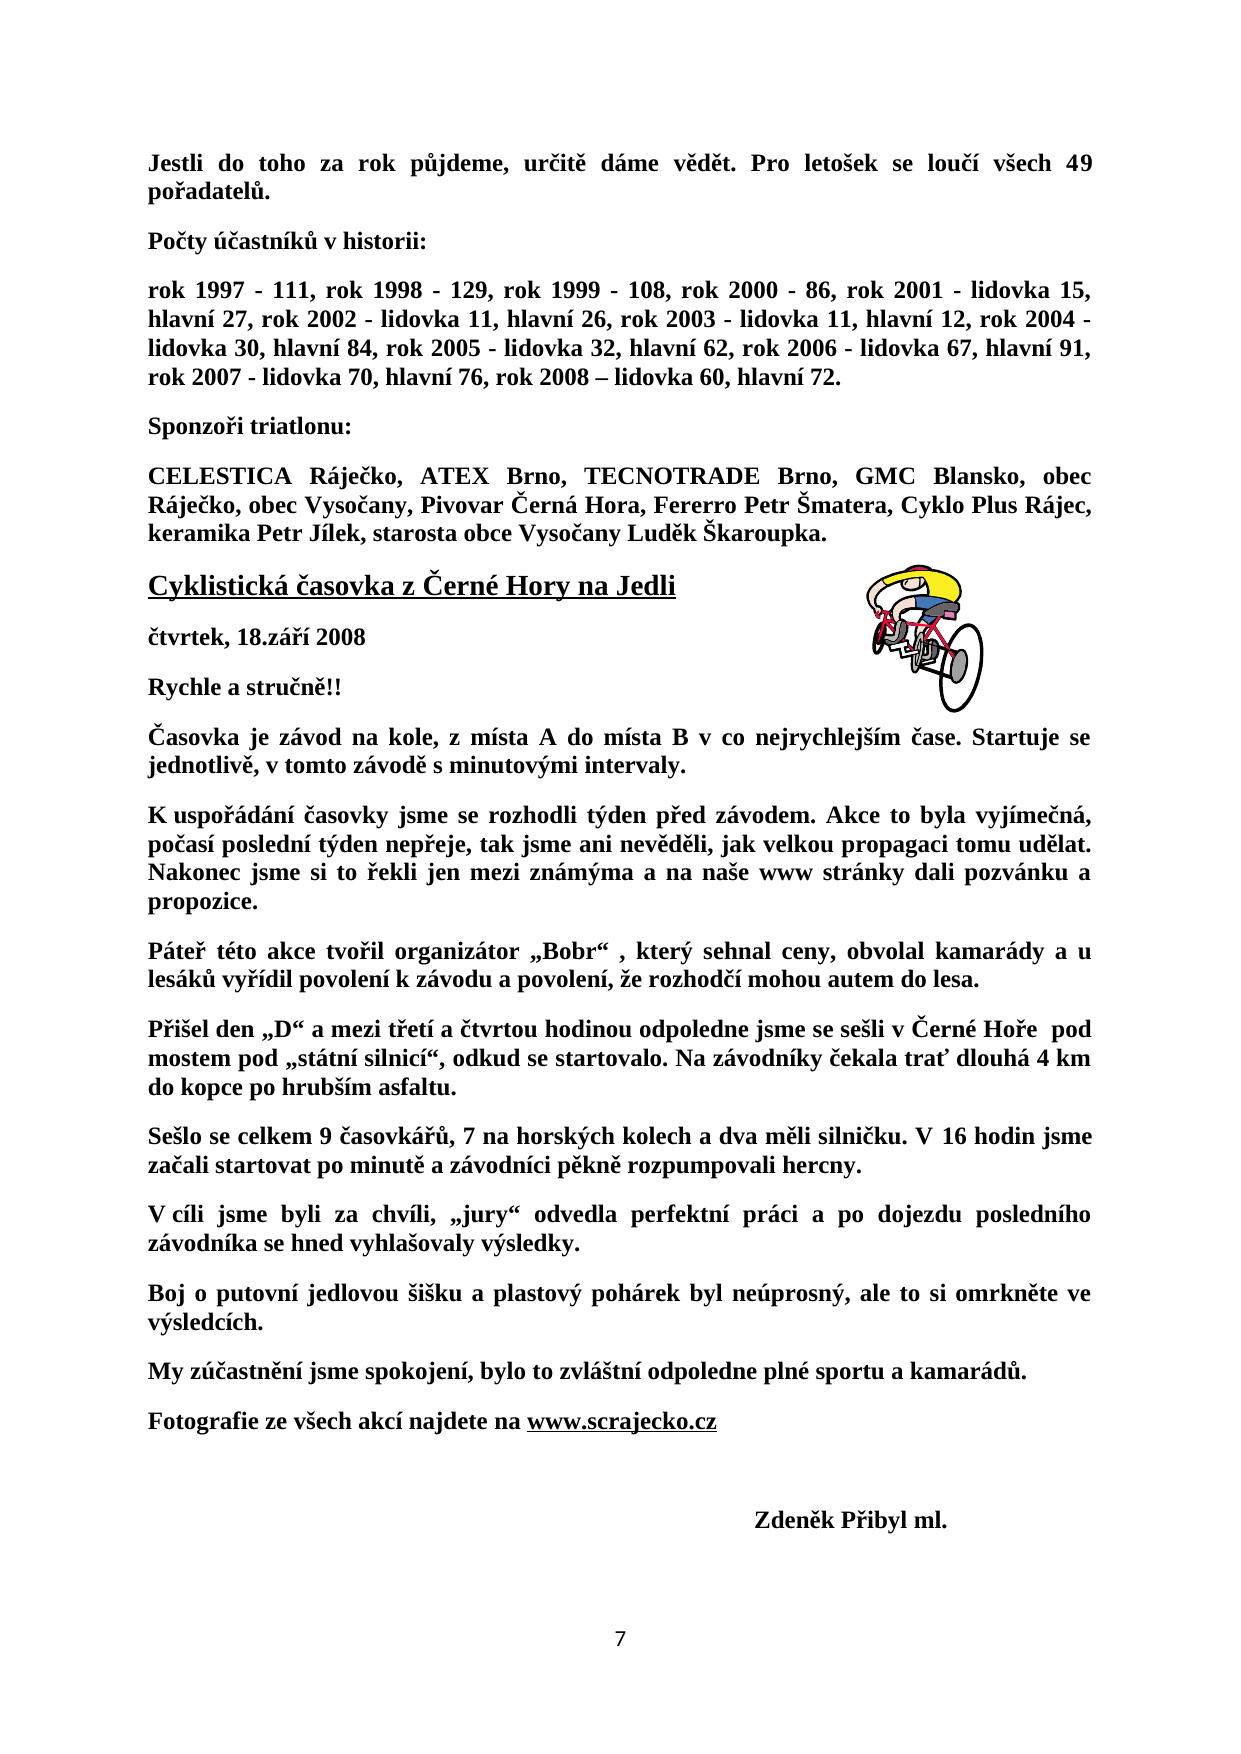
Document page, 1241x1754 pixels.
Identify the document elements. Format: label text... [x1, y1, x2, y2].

text CELESTICA Ráječko, ATEX Brno, TECNOTRADE Brno, GMC Blansko, obec Ráječko, obec Vysočany, Pivovar Černá Hora, Fererro Petr Šmatera, Cyklo Plus Rájec, keramika Petr Jílek, starosta obce Vysočany Luděk Škaroupka. [148, 461, 1093, 547]
text Rychle a stručně!! [148, 672, 1093, 701]
text Přišel den „D“ a mezi třetí a čtvrtou hodinou odpoledne jsme se sešli v Černé Hoře pod mostem pod „státní silnicí“, odkud se startovalo. Na závodníky čekala trať dlouhá do kopce po hrubším asfaltu. [148, 1014, 1093, 1100]
text Fotografie ze všech akcí najdete na www.scrajecko.cz [148, 1406, 1093, 1434]
text Sešlo se celkem 9 časovkářů, 7 na horských kolech a dva měli silničku. V 16 hodin jsme začali startovat po minutě a závodníci pěkně rozpumpovali hercny. [148, 1121, 1093, 1179]
text My zúčastnění jsme spokojení, bylo to zvláštní odpoledne plné sportu a kamarádů. [148, 1356, 1093, 1385]
text Sponzoři triatlonu: [148, 411, 1093, 440]
text K uspořádání časovky jsme se rozhodli týden před závodem. Akce to byla vyjímečná, počasí poslední týden nepřeje, tak jsme ani nevěděli, jak velkou propagaci tomu udělat. Nakonec jsme si to řekli jen mezi známýma a na naše www stránky dali pozvánku a propozice. [148, 800, 1093, 915]
text Časovka je závod na kole, z místa A do místa B v co nejrychlejším čase. Startuje se jednotlivě, v tomto závodě s minutovými intervaly. [148, 722, 1093, 779]
text Boj o putovní jedlovou šišku a plastový pohárek byl neúprosný, ale to si omrkněte ve výsledcích. [148, 1278, 1093, 1335]
text rok 1997 - 111, rok 1998 - 129, rok 1999 - 108, rok 2000 - 86, rok 2001 - lidovka 15, hlavní 27, rok 2002 - lidovka 11, hlavní 26, rok 2003 - lidovka 11, hlavní 12, rok 2004 - lidovka 30, hlavní 84, rok 2005 - lidovka 32, hlavní 62, rok 2006 - lidovka 67, hlavní 91, rok 2007 - lidovka 70, hlavní 76, rok 2008 – lidovka 60, hlavní 72. [148, 276, 1093, 391]
text Páteř této akce tvořil organizátor „Bobr“ , který sehnal ceny, obvolal kamarády a u lesáků vyřídil povolení k závodu a povolení, že rozhodčí mohou autem do lesa. [148, 936, 1093, 993]
text Cyklistická časovka z Černé Hory na Jedli [148, 568, 1093, 602]
text Zdeněk Přibyl ml. [148, 1505, 1093, 1534]
text V cíli jsme byli za chvíli, „jury“ odvedla perfektní práci a po dojezdu posledního závodníka se hned vyhlašovaly výsledky. [148, 1199, 1093, 1257]
text čtvrtek, 18.září 2008 [148, 622, 1093, 651]
text Jestli do toho za rok půjdeme, určitě dáme vědět. Pro letošek se loučí všech 49 pořadatelů. [148, 148, 1093, 205]
text Počty účastníků v historii: [148, 226, 1093, 255]
